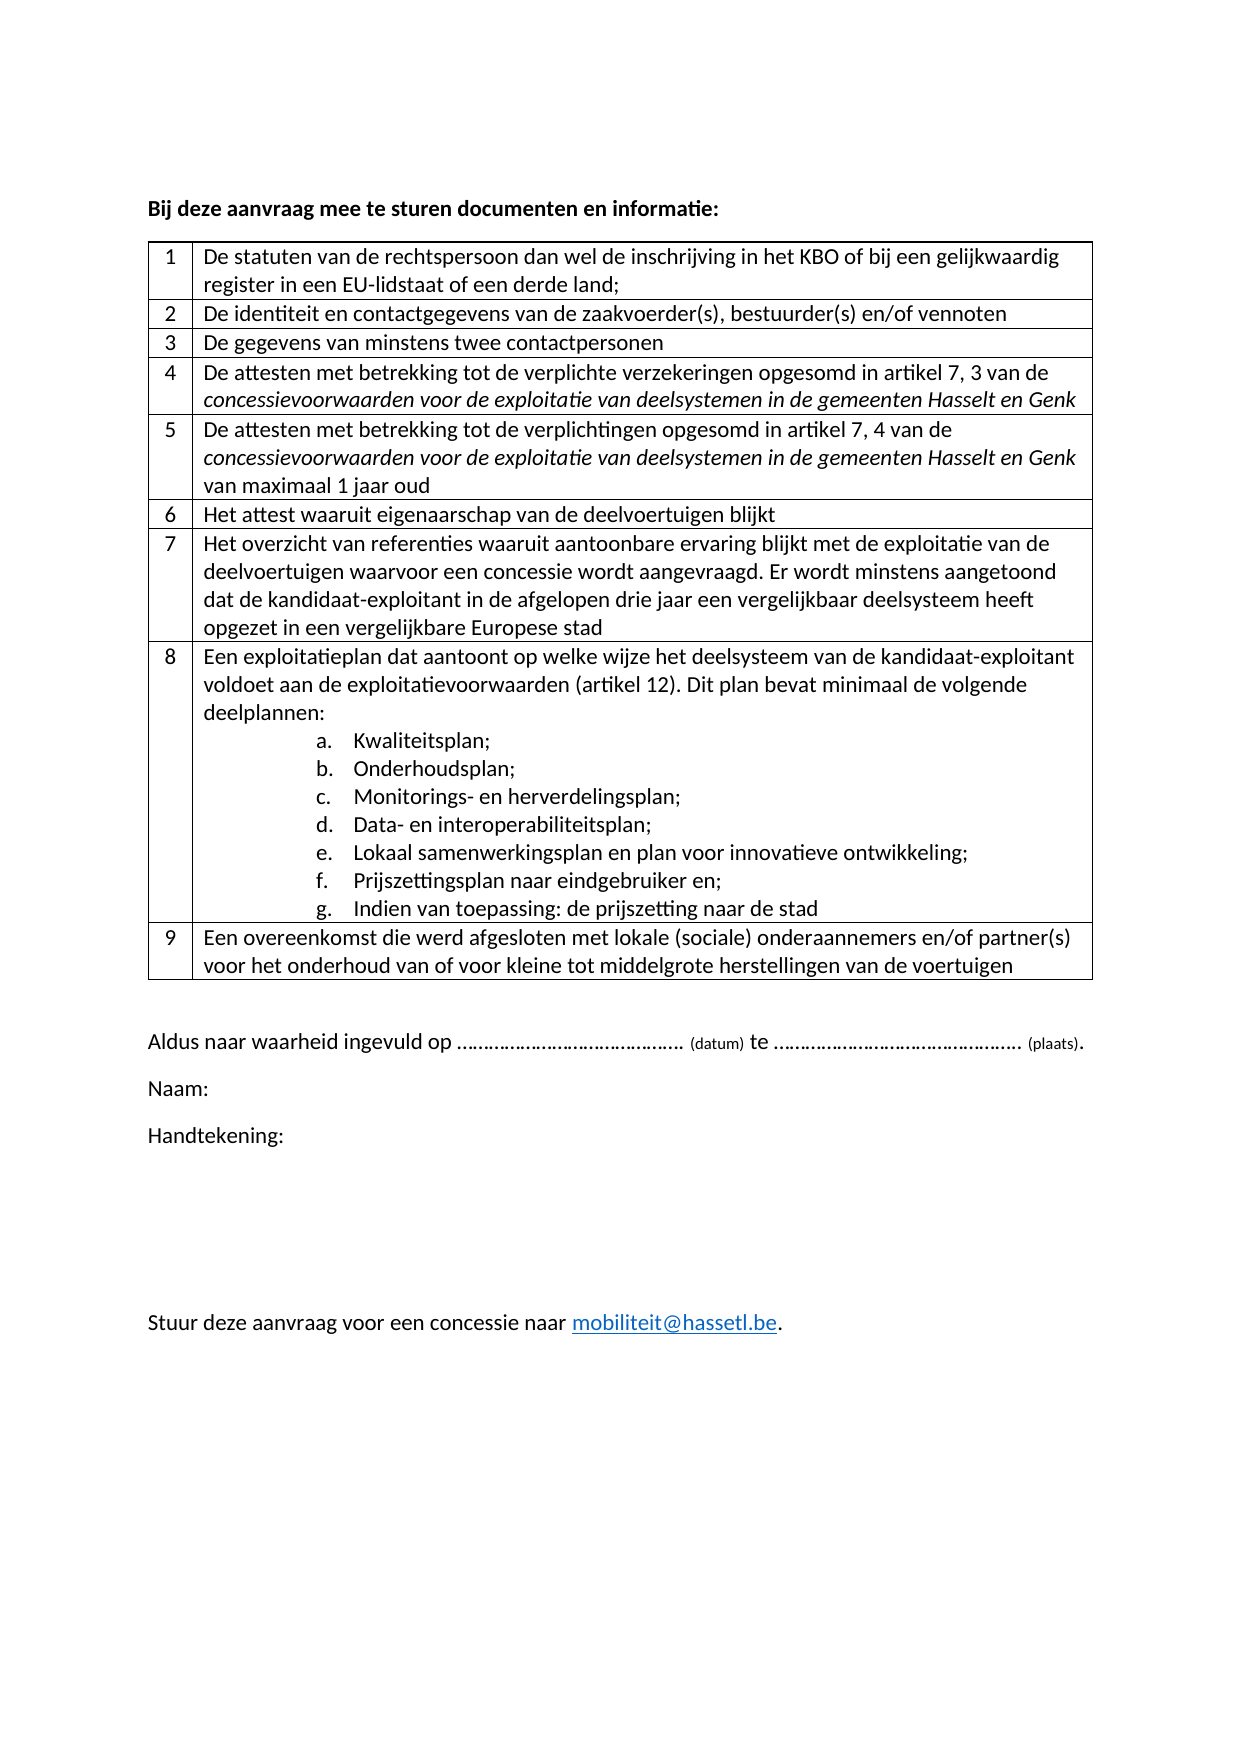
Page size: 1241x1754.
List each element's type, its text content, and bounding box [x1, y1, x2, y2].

table_header 1 [149, 243, 192, 298]
table_cell 2 [149, 300, 192, 327]
text Stuur deze aanvraag voor een concessie naar mobiliteit@hassetl.be. [148, 1308, 1093, 1336]
table_cell 3 [149, 329, 192, 357]
text Aldus naar waarheid ingevuld op ……………………………………. (datum) te ……………………………………….. (plaats). [148, 1027, 1093, 1055]
table_cell 5 [149, 415, 192, 499]
table_cell De identiteit en contactgegevens van de zaakvoerder(s), bestuurder(s) en/of vennoten [193, 300, 1092, 327]
table_cell Het attest waaruit eigenaarschap van de deelvoertuigen blijkt [193, 500, 1092, 528]
table_cell Het overzicht van referenties waaruit aantoonbare ervaring blijkt met de exploitatie van de deelvoertuigen waarvoor een concessie wordt aangevraagd. Er wordt minstens aangetoond dat de kandidaat-exploitant in de afgelopen drie jaar een vergelijkbaar deelsysteem heeft opgezet in een vergelijkbare Europese stad [193, 529, 1092, 641]
text Bij deze aanvraag mee te sturen documenten en informatie: [148, 194, 1093, 222]
text Naam: [148, 1074, 1093, 1102]
table_cell 9 [149, 923, 192, 979]
table_cell De gegevens van minstens twee contactpersonen [193, 329, 1092, 357]
table_cell Een overeenkomst die werd afgesloten met lokale (sociale) onderaannemers en/of partner(s) voor het onderhoud van of voor kleine tot middelgrote herstellingen van de voertuigen [193, 923, 1092, 979]
table_cell 8 [149, 642, 192, 922]
text Handtekening: [148, 1121, 1093, 1149]
table_header De statuten van de rechtspersoon dan wel de inschrijving in het KBO of bij een gelijkwaardig register in een EU-lidstaat of een derde land; [193, 243, 1092, 298]
table_cell 7 [149, 529, 192, 641]
table_cell De attesten met betrekking tot de verplichte verzekeringen opgesomd in artikel 7, 3 van de concessievoorwaarden voor de exploitatie van deelsystemen in de gemeenten Hasselt en Genk [193, 358, 1092, 414]
table_cell 4 [149, 358, 192, 414]
table_cell De attesten met betrekking tot de verplichtingen opgesomd in artikel 7, 4 van de concessievoorwaarden voor de exploitatie van deelsystemen in de gemeenten Hasselt en Genk van maximaal 1 jaar oud [193, 415, 1092, 499]
table_cell 6 [149, 500, 192, 528]
table_cell Een exploitatieplan dat aantoont op welke wijze het deelsysteem van de kandidaat-exploitant voldoet aan de exploitatievoorwaarden (artikel 12). Dit plan bevat minimaal de volgende deelplannen: Kwaliteitsplan; Onderhoudsplan; Monitorings- en herverdelingsplan; Data- en interoperabiliteitsplan; Lokaal samenwerkingsplan en plan voor innovatieve ontwikkeling; Prijszettingsplan naar eindgebruiker en; Indien van toepassing: de prijszetting naar de stad [193, 642, 1092, 922]
